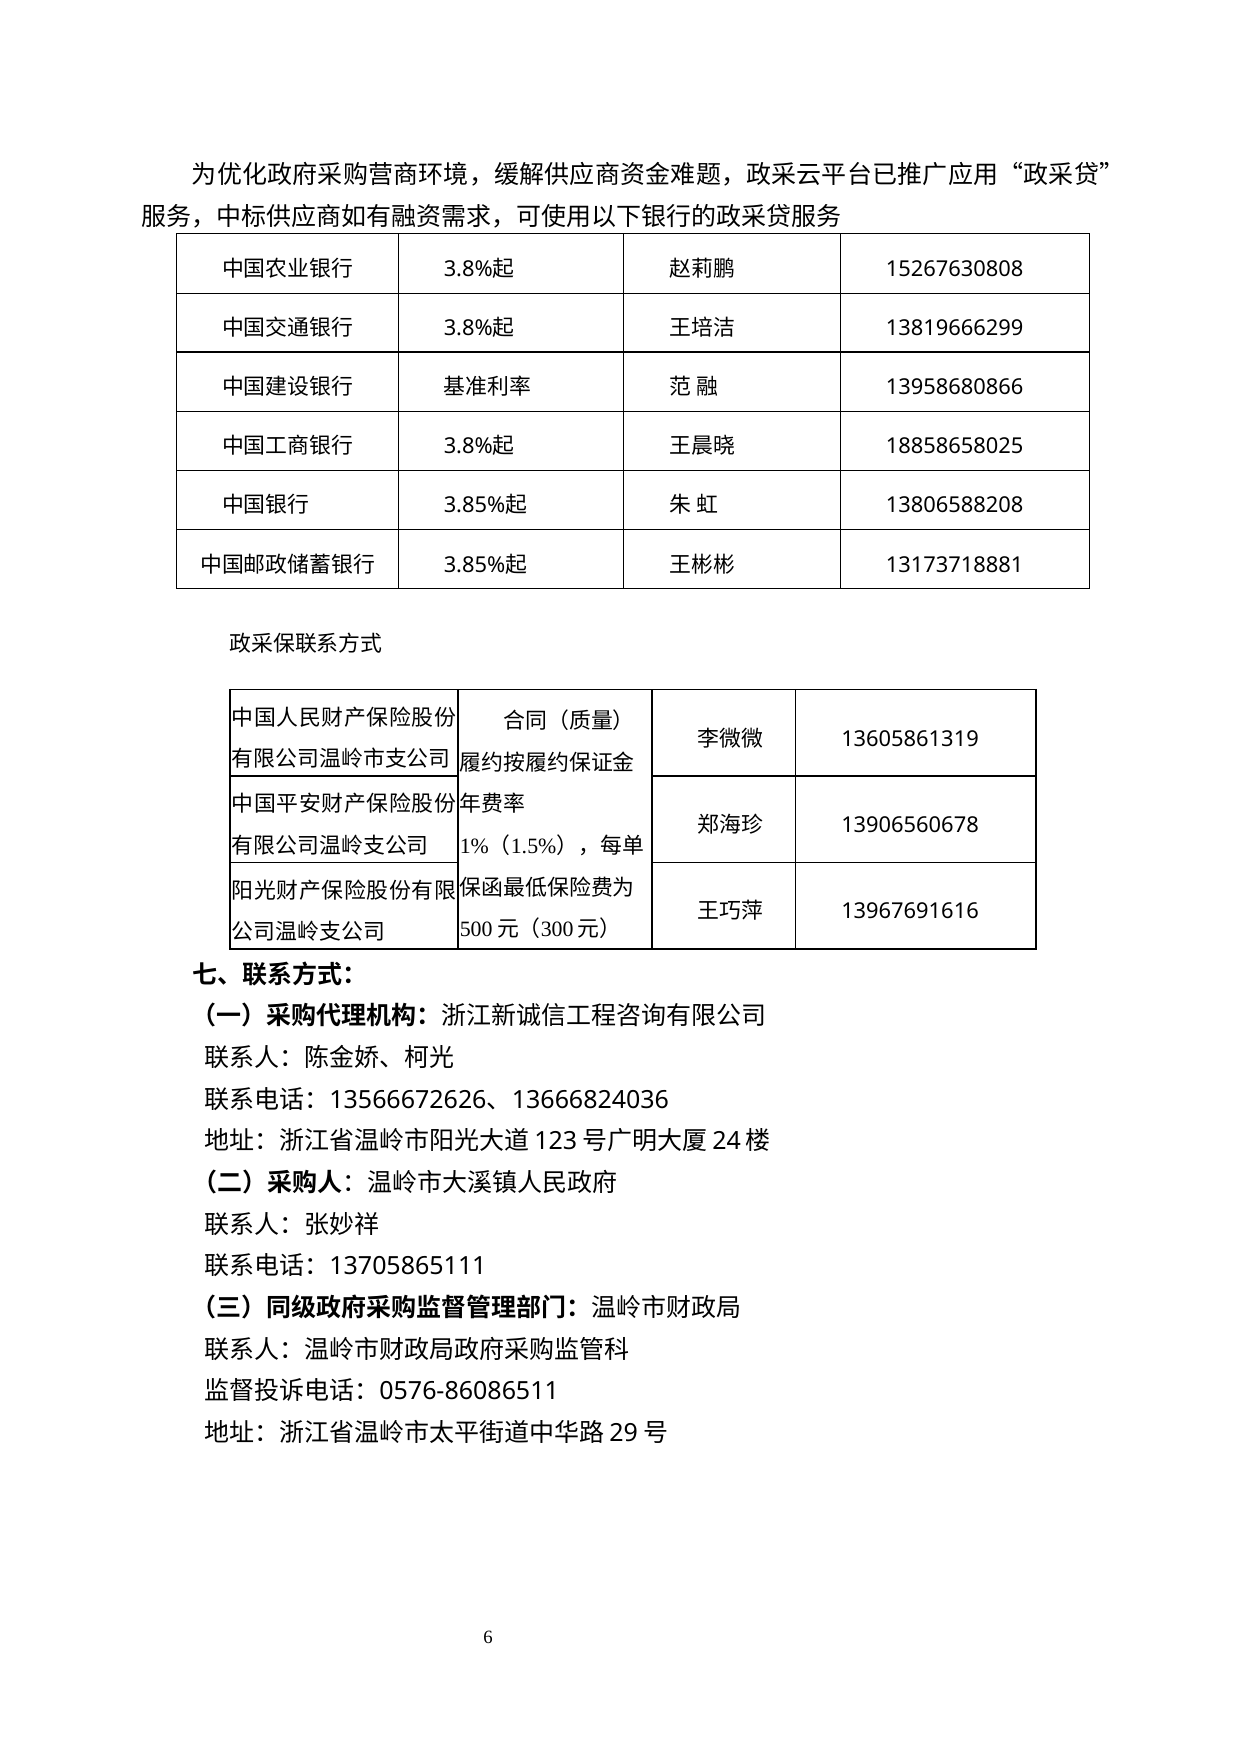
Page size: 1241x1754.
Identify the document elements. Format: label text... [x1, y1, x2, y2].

table_cell 王彬彬 [624, 530, 840, 588]
text 地址：浙江省温岭市太平街道中华路29号 [142, 1408, 1124, 1450]
list 七、联系方式： [142, 950, 1124, 991]
table_cell 王培洁 [624, 294, 840, 351]
table_cell 中国银行 [177, 471, 398, 529]
table_cell 13173718881 [841, 530, 1089, 588]
table_cell 13806588208 [841, 471, 1089, 529]
text （一）采购代理机构：浙江新诚信工程咨询有限公司 [142, 991, 1124, 1033]
text （三）同级政府采购监督管理部门：温岭市财政局 [142, 1283, 1124, 1325]
table_cell 3.85%起 [399, 530, 623, 588]
table_cell 3.8%起 [399, 294, 623, 351]
table_cell 中国平安财产保险股份有限公司温岭支公司 [231, 777, 457, 862]
text 为优化政府采购营商环境，缓解供应商资金难题，政采云平台已推广应用“政采贷”服务，中标供应商如有融资需求，可使用以下银行的政采贷服务 [142, 150, 1124, 233]
table_cell 范 融 [624, 353, 840, 411]
text 联系电话：13705865111 [142, 1241, 1124, 1283]
table_header 赵莉鹏 [624, 234, 840, 292]
table_cell 中国交通银行 [177, 294, 398, 351]
text 联系电话：13566672626、13666824036 [142, 1075, 1124, 1116]
table_header 3.8%起 [399, 234, 623, 292]
table_cell 阳光财产保险股份有限公司温岭支公司 [231, 863, 457, 948]
table_cell 13958680866 [841, 353, 1089, 411]
table_header 中国农业银行 [177, 234, 398, 292]
table_cell 18858658025 [841, 412, 1089, 469]
text 联系人：张妙祥 [142, 1200, 1124, 1241]
table_cell 中国工商银行 [177, 412, 398, 469]
table_cell 中国邮政储蓄银行 [177, 530, 398, 588]
table_cell 3.85%起 [399, 471, 623, 529]
table_header 李微微 [653, 690, 795, 775]
table_header 15267630808 [841, 234, 1089, 292]
table_cell 郑海珍 [653, 777, 795, 862]
table_header 中国人民财产保险股份有限公司温岭市支公司 [231, 690, 457, 775]
table_cell 基准利率 [399, 353, 623, 411]
text 地址：浙江省温岭市阳光大道123号广明大厦24楼 [142, 1116, 1124, 1158]
table_cell 朱 虹 [624, 471, 840, 529]
table_cell 王晨晓 [624, 412, 840, 469]
table_cell 13967691616 [796, 863, 1035, 948]
table_cell 3.8%起 [399, 412, 623, 469]
text 政采保联系方式 [142, 618, 1124, 659]
text 监督投诉电话：0576-86086511 [142, 1366, 1124, 1408]
text 联系人：陈金娇、柯光 [142, 1033, 1124, 1075]
table_cell 13906560678 [796, 777, 1035, 862]
table_cell 王巧萍 [653, 863, 795, 948]
table_cell 中国建设银行 [177, 353, 398, 411]
table_cell 13819666299 [841, 294, 1089, 351]
text （二）采购人：温岭市大溪镇人民政府 [142, 1158, 1124, 1200]
table_header 合同（质量）履约按履约保证金年费率1%（1.5%），每单保函最低保险费为500元（300元） [459, 690, 651, 948]
text 联系人：温岭市财政局政府采购监管科 [142, 1325, 1124, 1366]
table_header 13605861319 [796, 690, 1035, 775]
